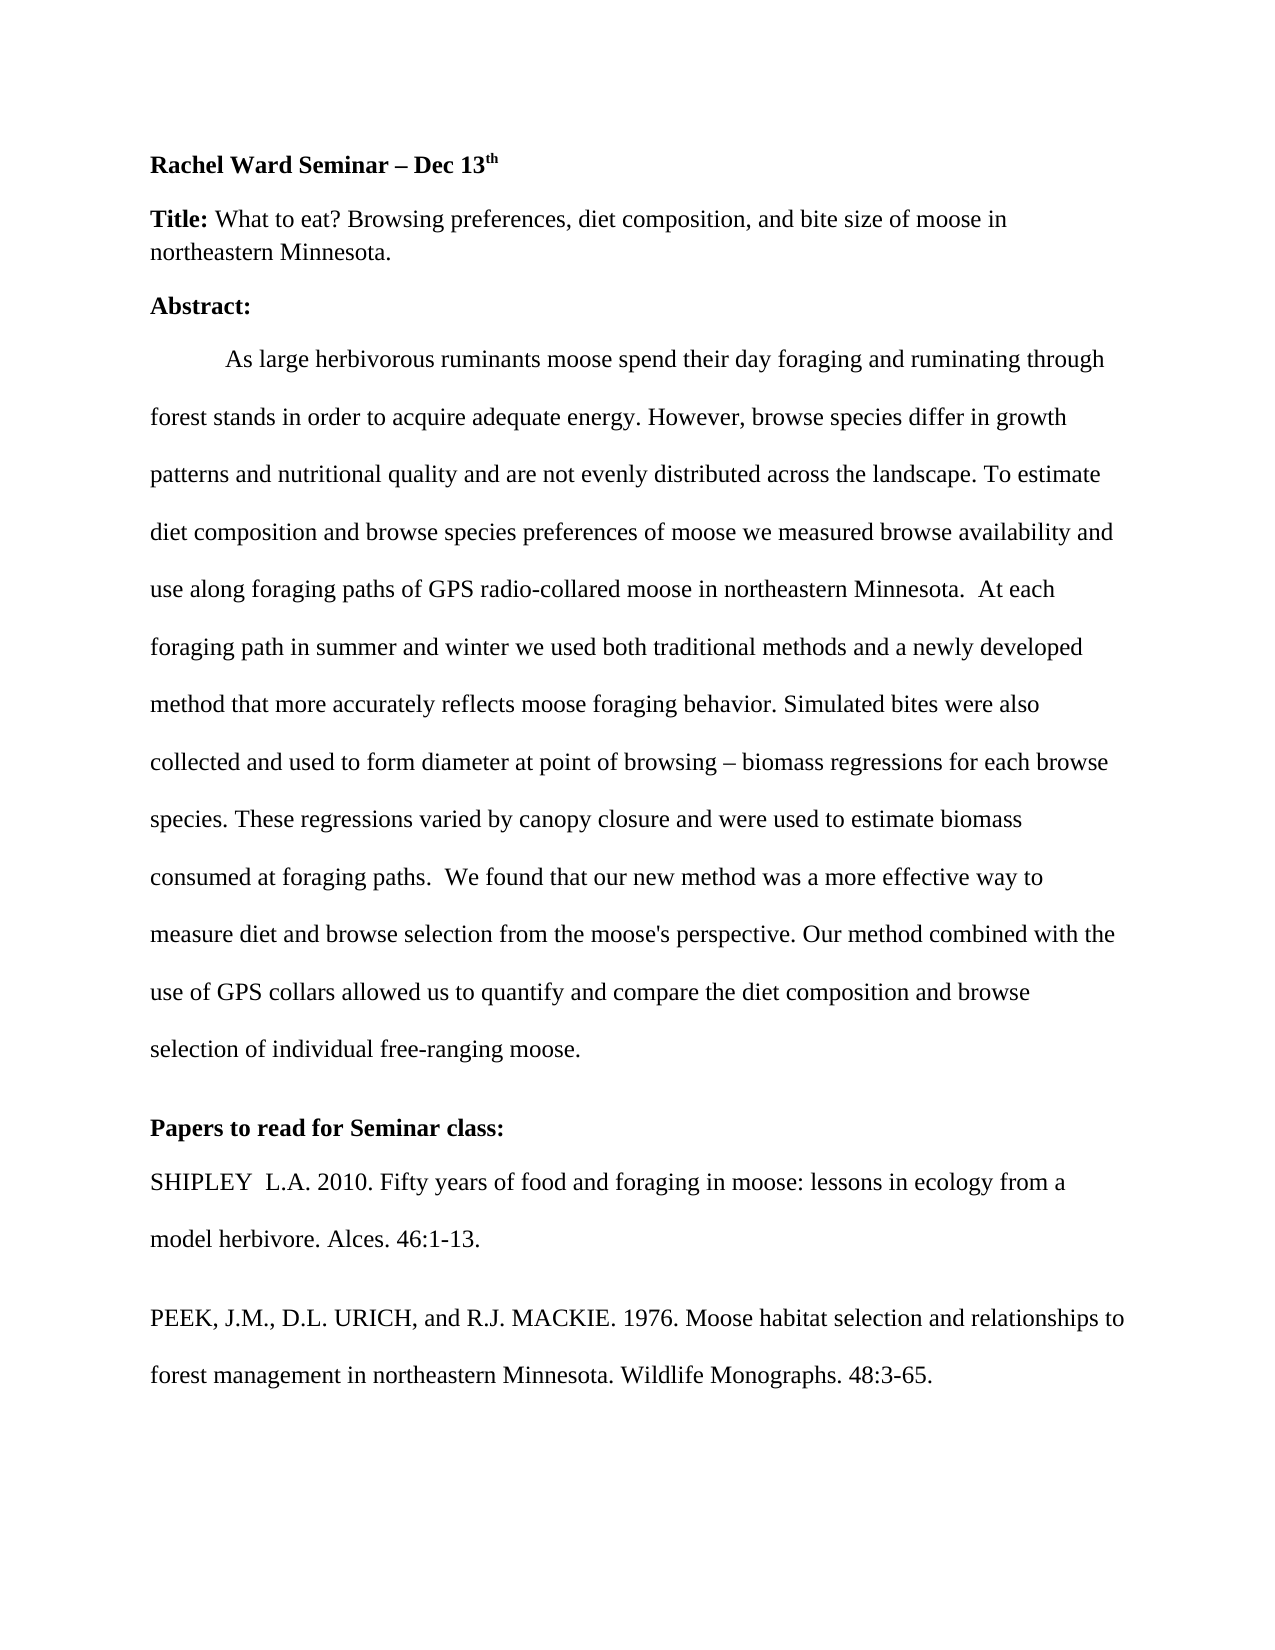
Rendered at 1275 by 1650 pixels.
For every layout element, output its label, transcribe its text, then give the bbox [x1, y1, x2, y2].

text PEEK, J.M., D.L. URICH, and R.J. MACKIE. 1976. Moose habitat selection and relationships to forest management in northeastern Minnesota. Wildlife Monographs. 48:3-65. [150, 1303, 1125, 1389]
text As large herbivorous ruminants moose spend their day foraging and ruminating through forest stands in order to acquire adequate energy. However, browse species differ in growth patterns and nutritional quality and are not evenly distributed across the landscape. To estimate diet composition and browse species preferences of moose we measured browse availability and use along foraging paths of GPS radio-collared moose in northeastern Minnesota. At each foraging path in summer and winter we used both traditional methods and a newly developed method that more accurately reflects moose foraging behavior. Simulated bites were also collected and used to form diameter at point of browsing – biomass regressions for each browse species. These regressions varied by canopy closure and were used to estimate biomass consumed at foraging paths. We found that our new method was a more effective way to measure diet and browse selection from the moose's perspective. Our method combined with the use of GPS collars allowed us to quantify and compare the diet composition and browse selection of individual free-ranging moose. [150, 344, 1125, 1063]
text Title: What to eat? Browsing preferences, diet composition, and bite size of moose in northeastern Minnesota. [150, 204, 1125, 266]
text SHIPLEY L.A. 2010. Fifty years of food and foraging in moose: lessons in ecology from a model herbivore. Alces. 46:1-13. [150, 1167, 1125, 1253]
text Papers to read for Seminar class: [150, 1113, 1125, 1142]
text Rachel Ward Seminar – Dec 13th [150, 150, 1125, 179]
text Abstract: [150, 291, 1125, 319]
